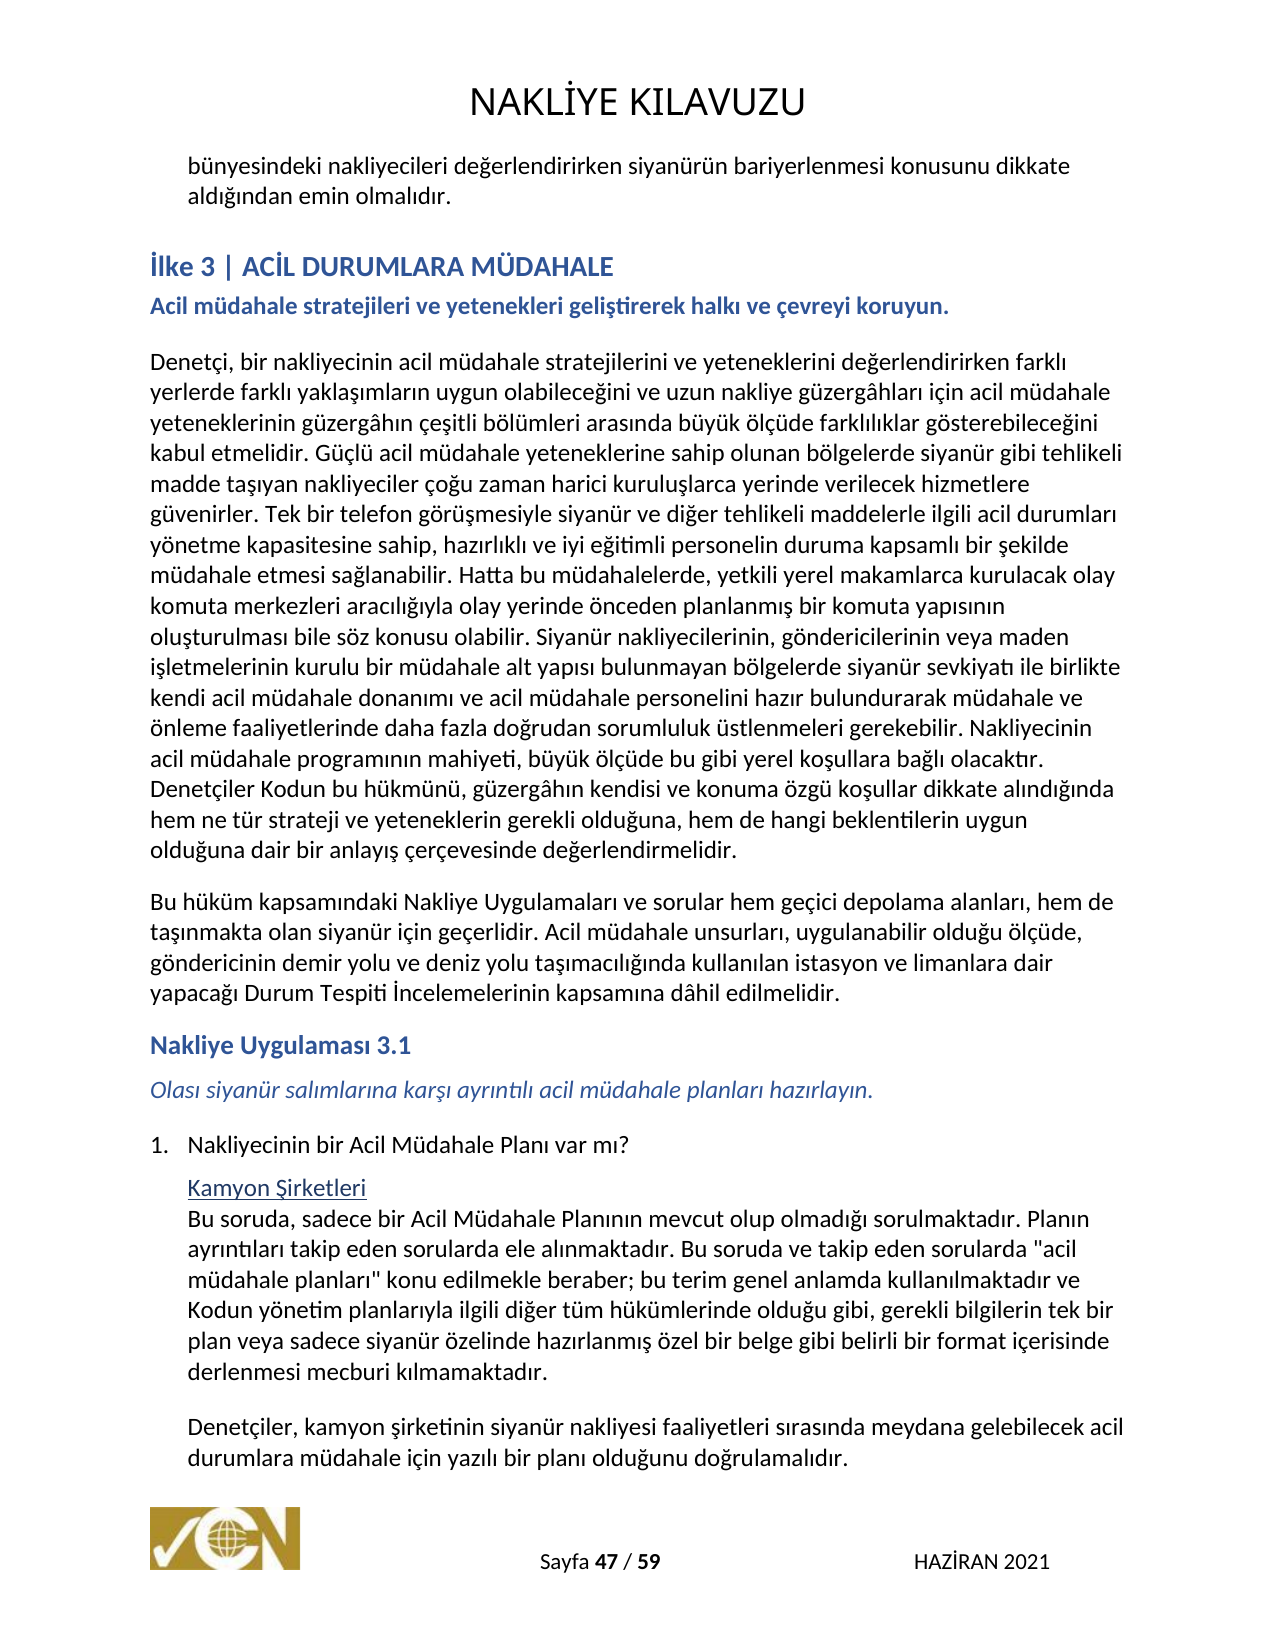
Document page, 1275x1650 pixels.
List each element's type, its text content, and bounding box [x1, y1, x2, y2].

subtitle Olası siyanür salımlarına karşı ayrıntılı acil müdahale planları hazırlayın. [150, 1074, 1125, 1104]
subtitle İlke 3 | ACİL DURUMLARA MÜDAHALE [150, 248, 1125, 284]
text Bu soruda, sadece bir Acil Müdahale Planının mevcut olup olmadığı sorulmaktadır. Planın ayrıntıları takip eden sorularda ele alınmaktadır. Bu soruda ve takip eden sorularda "acil müdahale planları" konu edilmekle beraber; bu terim genel anlamda kullanılmaktadır ve Kodun yönetim planlarıyla ilgili diğer tüm hükümlerinde olduğu gibi, gerekli bilgilerin tek bir plan veya sadece siyanür özelinde hazırlanmış özel bir belge gibi belirli bir format içerisinde derlenmesi mecburi kılmamaktadır. [187, 1203, 1125, 1386]
subtitle Acil müdahale stratejileri ve yetenekleri geliştirerek halkı ve çevreyi koruyun. [150, 290, 1125, 321]
text Bu hüküm kapsamındaki Nakliye Uygulamaları ve sorular hem geçici depolama alanları, hem de taşınmakta olan siyanür için geçerlidir. Acil müdahale unsurları, uygulanabilir olduğu ölçüde, göndericinin demir yolu ve deniz yolu taşımacılığında kullanılan istasyon ve limanlara dair yapacağı Durum Tespiti İncelemelerinin kapsamına dâhil edilmelidir. [150, 886, 1125, 1008]
text 1. Nakliyecinin bir Acil Müdahale Planı var mı? [150, 1129, 1125, 1160]
text Kamyon Şirketleri [187, 1173, 1125, 1203]
text Denetçiler, kamyon şirketinin siyanür nakliyesi faaliyetleri sırasında meydana gelebilecek acil durumlara müdahale için yazılı bir planı olduğunu doğrulamalıdır. [187, 1411, 1125, 1472]
picture [150, 1507, 300, 1570]
text Denetçi, bir nakliyecinin acil müdahale stratejilerini ve yeteneklerini değerlendirirken farklı yerlerde farklı yaklaşımların uygun olabileceğini ve uzun nakliye güzergâhları için acil müdahale yeteneklerinin güzergâhın çeşitli bölümleri arasında büyük ölçüde farklılıklar gösterebileceğini kabul etmelidir. Güçlü acil müdahale yeteneklerine sahip olunan bölgelerde siyanür gibi tehlikeli madde taşıyan nakliyeciler çoğu zaman harici kuruluşlarca yerinde verilecek hizmetlere güvenirler. Tek bir telefon görüşmesiyle siyanür ve diğer tehlikeli maddelerle ilgili acil durumları yönetme kapasitesine sahip, hazırlıklı ve iyi eğitimli personelin duruma kapsamlı bir şekilde müdahale etmesi sağlanabilir. Hatta bu müdahalelerde, yetkili yerel makamlarca kurulacak olay komuta merkezleri aracılığıyla olay yerinde önceden planlanmış bir komuta yapısının oluşturulması bile söz konusu olabilir. Siyanür nakliyecilerinin, göndericilerinin veya maden işletmelerinin kurulu bir müdahale alt yapısı bulunmayan bölgelerde siyanür sevkiyatı ile birlikte kendi acil müdahale donanımı ve acil müdahale personelini hazır bulundurarak müdahale ve önleme faaliyetlerinde daha fazla doğrudan sorumluluk üstlenmeleri gerekebilir. Nakliyecinin acil müdahale programının mahiyeti, büyük ölçüde bu gibi yerel koşullara bağlı olacaktır. Denetçiler Kodun bu hükmünü, güzergâhın kendisi ve konuma özgü koşullar dikkate alındığında hem ne tür strateji ve yeteneklerin gerekli olduğuna, hem de hangi beklentilerin uygun olduğuna dair bir anlayış çerçevesinde değerlendirmelidir. [150, 346, 1125, 865]
subtitle Nakliye Uygulaması 3.1 [150, 1028, 1125, 1062]
